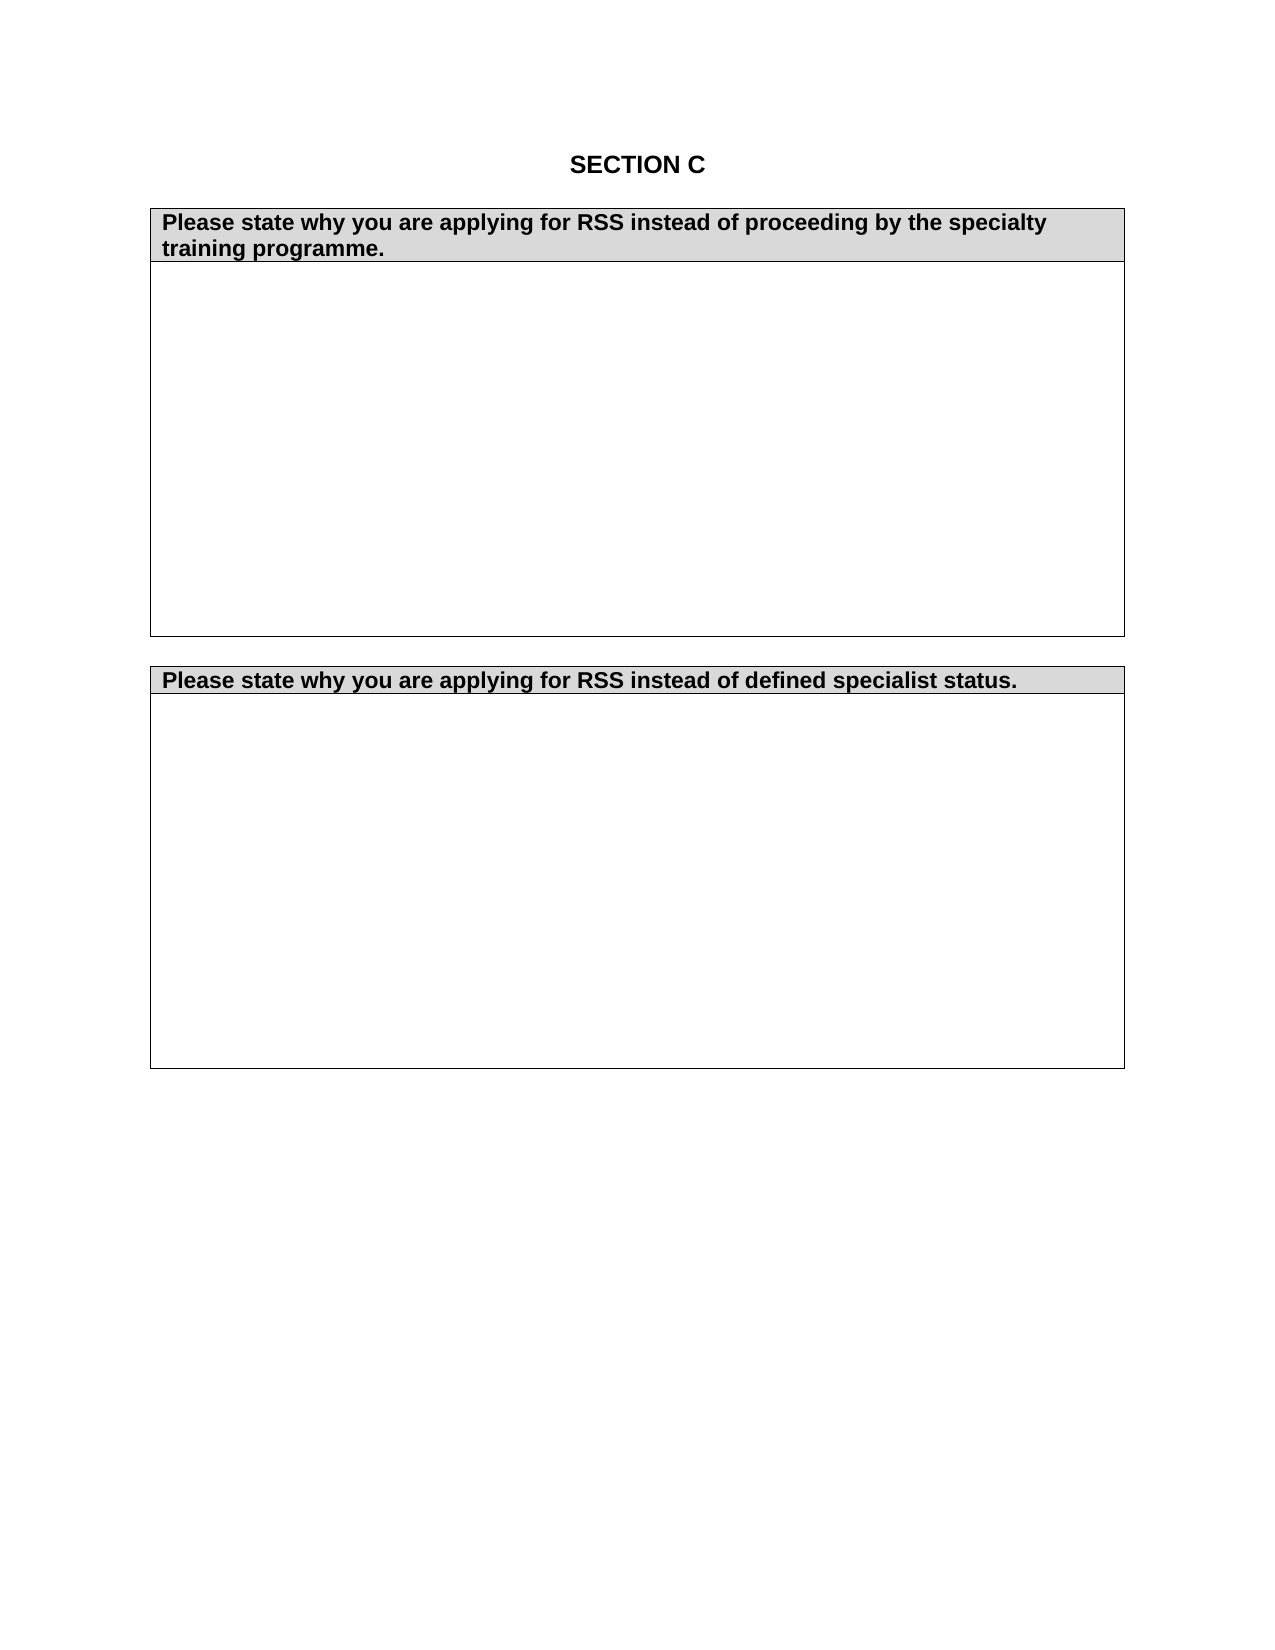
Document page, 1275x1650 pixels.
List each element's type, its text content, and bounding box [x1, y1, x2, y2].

table_cell [151, 694, 1124, 1068]
table_header Please state why you are applying for RSS instead of proceeding by the specialty training programme. [151, 209, 1124, 261]
table_header Please state why you are applying for RSS instead of defined specialist status. [151, 667, 1124, 693]
text SECTION C [150, 150, 1125, 179]
table_cell [151, 262, 1124, 636]
